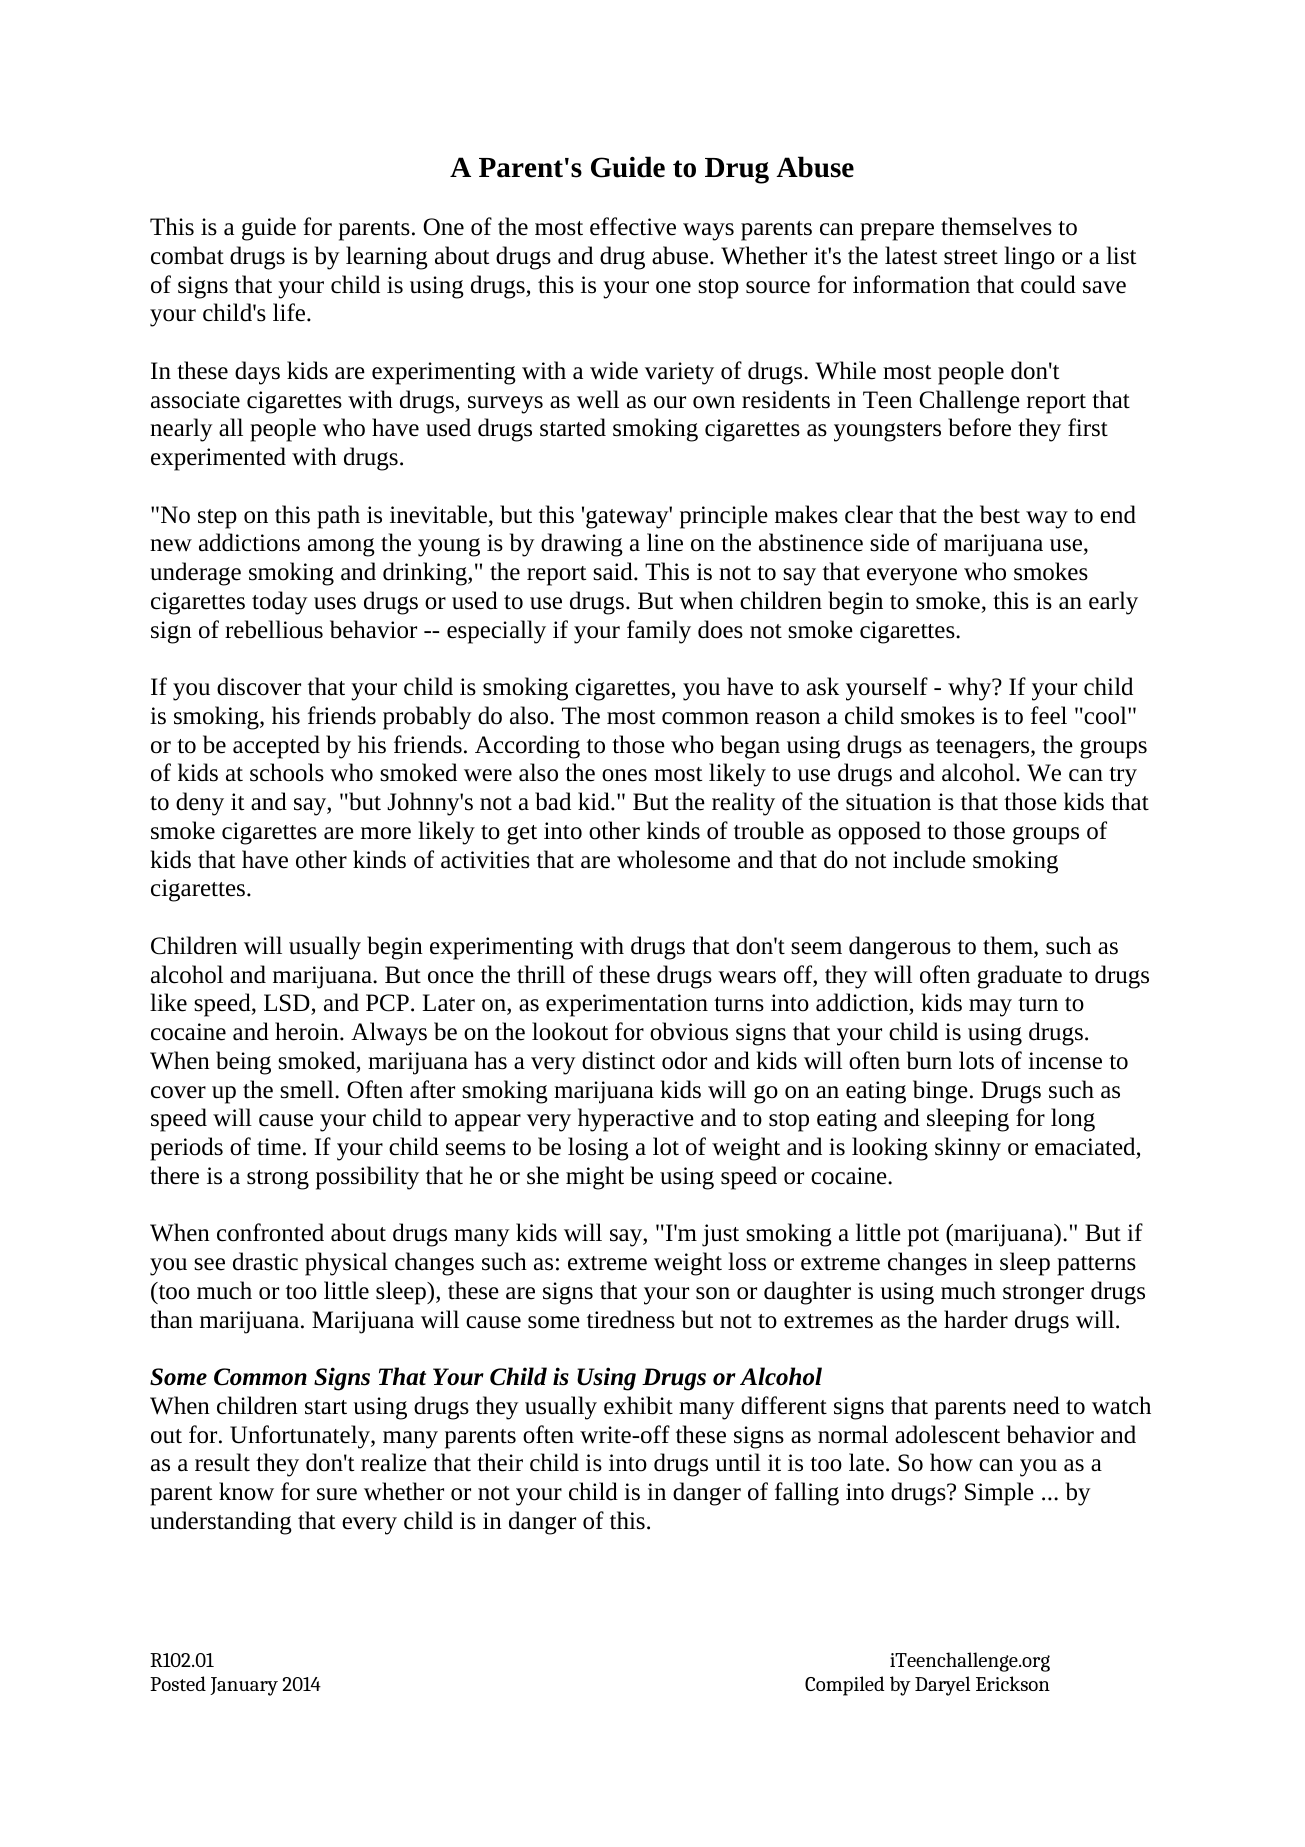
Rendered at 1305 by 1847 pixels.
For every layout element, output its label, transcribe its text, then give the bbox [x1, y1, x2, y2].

text A Parent's Guide to Drug Abuse [150, 150, 1155, 183]
text Some Common Signs That Your Child is Using Drugs or Alcohol When children start using drugs they usually exhibit many different signs that parents need to watch out for. Unfortunately, many parents often write-off these signs as normal adolescent behavior and as a result they don't realize that their child is into drugs until it is too late. So how can you as a parent know for sure whether or not your child is in danger of falling into drugs? Simple ... by understanding that every child is in danger of this. [150, 1333, 1155, 1535]
text If you discover that your child is smoking cigarettes, you have to ask yourself - why? If your child is smoking, his friends probably do also. The most common reason a child smokes is to feel "cool" or to be accepted by his friends. According to those who began using drugs as teenagers, the groups of kids at schools who smoked were also the ones most likely to use drugs and alcohol. We can try to deny it and say, "but Johnny's not a bad kid." But the reality of the situation is that those kids that smoke cigarettes are more likely to get into other kinds of trouble as opposed to those groups of kids that have other kinds of activities that are wholesome and that do not include smoking cigarettes. [150, 672, 1155, 902]
text Children will usually begin experimenting with drugs that don't seem dangerous to them, such as alcohol and marijuana. But once the thrill of these drugs wears off, they will often graduate to drugs like speed, LSD, and PCP. Later on, as experimentation turns into addiction, kids may turn to cocaine and heroin. Always be on the lookout for obvious signs that your child is using drugs. When being smoked, marijuana has a very distinct odor and kids will often burn lots of incense to cover up the smell. Often after smoking marijuana kids will go on an eating binge. Drugs such as speed will cause your child to appear very hyperactive and to stop eating and sleeping for long periods of time. If your child seems to be losing a lot of weight and is looking skinny or emaciated, there is a strong possibility that he or she might be using speed or cocaine. [150, 931, 1155, 1190]
text "No step on this path is inevitable, but this 'gateway' principle makes clear that the best way to end new addictions among the young is by drawing a line on the abstinence side of marijuana use, underage smoking and drinking," the report said. This is not to say that everyone who smokes cigarettes today uses drugs or used to use drugs. But when children begin to smoke, this is an early sign of rebellious behavior -- especially if your family does not smoke cigarettes. [150, 500, 1155, 643]
text In these days kids are experimenting with a wide variety of drugs. While most people don't associate cigarettes with drugs, surveys as well as our own residents in Teen Challenge report that nearly all people who have used drugs started smoking cigarettes as youngsters before they first experimented with drugs. [150, 356, 1155, 471]
text When confronted about drugs many kids will say, "I'm just smoking a little pot (marijuana)." But if you see drastic physical changes such as: extreme weight loss or extreme changes in sleep patterns (too much or too little sleep), these are signs that your son or daughter is using much stronger drugs than marijuana. Marijuana will cause some tiredness but not to extremes as the harder drugs will. [150, 1218, 1155, 1333]
text This is a guide for parents. One of the most effective ways parents can prepare themselves to combat drugs is by learning about drugs and drug abuse. Whether it's the latest street lingo or a list of signs that your child is using drugs, this is your one stop source for information that could save your child's life. [150, 212, 1155, 327]
